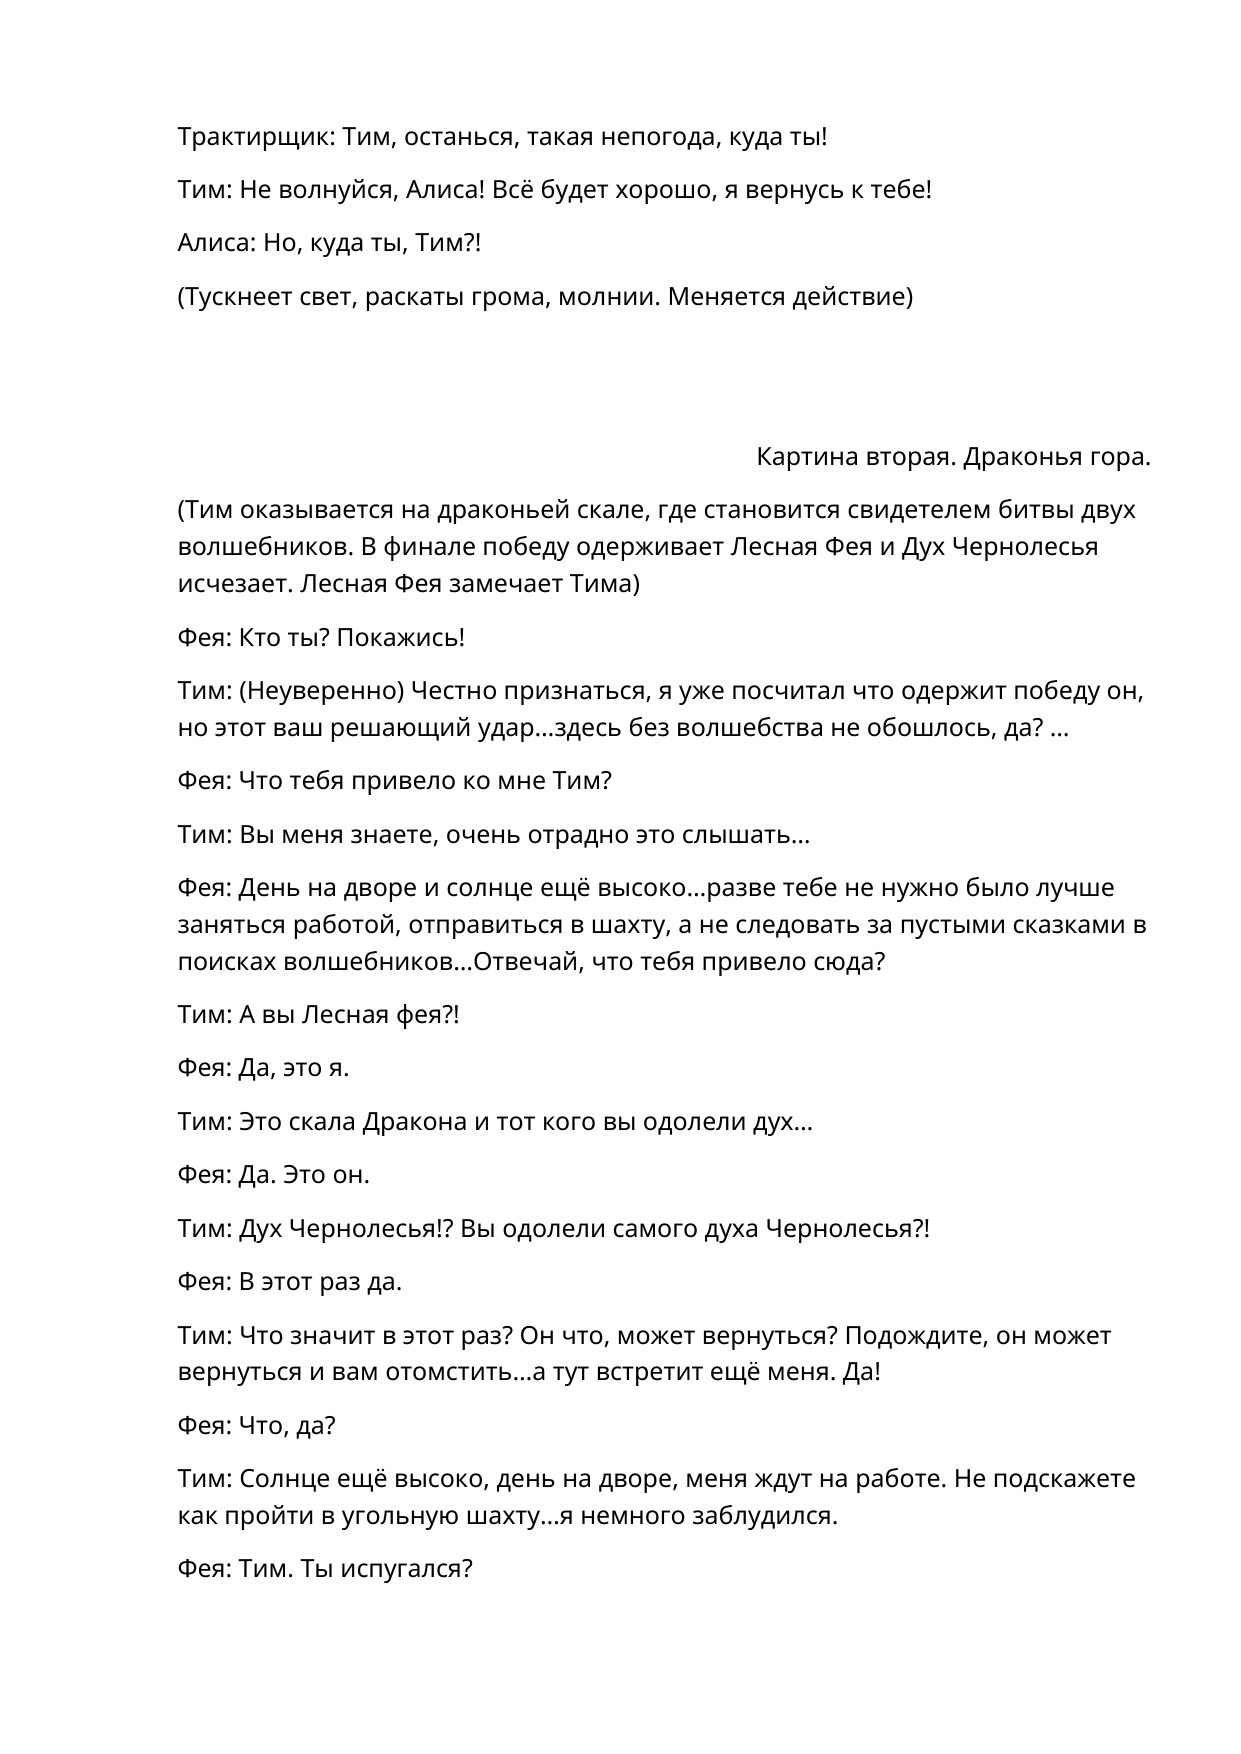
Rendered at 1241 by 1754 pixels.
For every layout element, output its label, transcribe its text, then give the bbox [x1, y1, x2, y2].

text Тим: Солнце ещё высоко, день на дворе, меня ждут на работе. Не подскажете как пройти в угольную шахту…я немного заблудился. [177, 1461, 1152, 1532]
text Фея: Да. Это он. [177, 1157, 1152, 1191]
text Тим: Что значит в этот раз? Он что, может вернуться? Подождите, он может вернуться и вам отомстить…а тут встретит ещё меня. Да! [177, 1317, 1152, 1388]
text Тим: Вы меня знаете, очень отрадно это слышать… [177, 816, 1152, 850]
text (Тим оказывается на драконьей скале, где становится свидетелем битвы двух волшебников. В финале победу одерживает Лесная Фея и Дух Чернолесья исчезает. Лесная Фея замечает Тима) [177, 492, 1152, 600]
text Тим: Не волнуйся, Алиса! Всё будет хорошо, я вернусь к тебе! [177, 172, 1152, 206]
text Фея: Да, это я. [177, 1050, 1152, 1084]
text Картина вторая. Драконья гора. [177, 439, 1152, 473]
text Фея: Что, да? [177, 1407, 1152, 1442]
text Фея: В этот раз да. [177, 1264, 1152, 1298]
text Фея: Тим. Ты испугался? [177, 1551, 1152, 1585]
text (Тускнеет свет, раскаты грома, молнии. Меняется действие) [177, 278, 1152, 312]
text Фея: День на дворе и солнце ещё высоко…разве тебе не нужно было лучше заняться работой, отправиться в шахту, а не следовать за пустыми сказками в поисках волшебников…Отвечай, что тебя привело сюда? [177, 870, 1152, 977]
text Тим: Это скала Дракона и тот кого вы одолели дух… [177, 1103, 1152, 1138]
text Тим: Дух Чернолесья!? Вы одолели самого духа Чернолесья?! [177, 1210, 1152, 1244]
text Фея: Что тебя привело ко мне Тим? [177, 763, 1152, 797]
text Трактирщик: Тим, останься, такая непогода, куда ты! [177, 118, 1152, 152]
text Тим: А вы Лесная фея?! [177, 997, 1152, 1031]
text Алиса: Но, куда ты, Тим?! [177, 225, 1152, 259]
text Фея: Кто ты? Покажись! [177, 619, 1152, 653]
text Тим: (Неуверенно) Честно признаться, я уже посчитал что одержит победу он, но этот ваш решающий удар…здесь без волшебства не обошлось, да? … [177, 673, 1152, 743]
